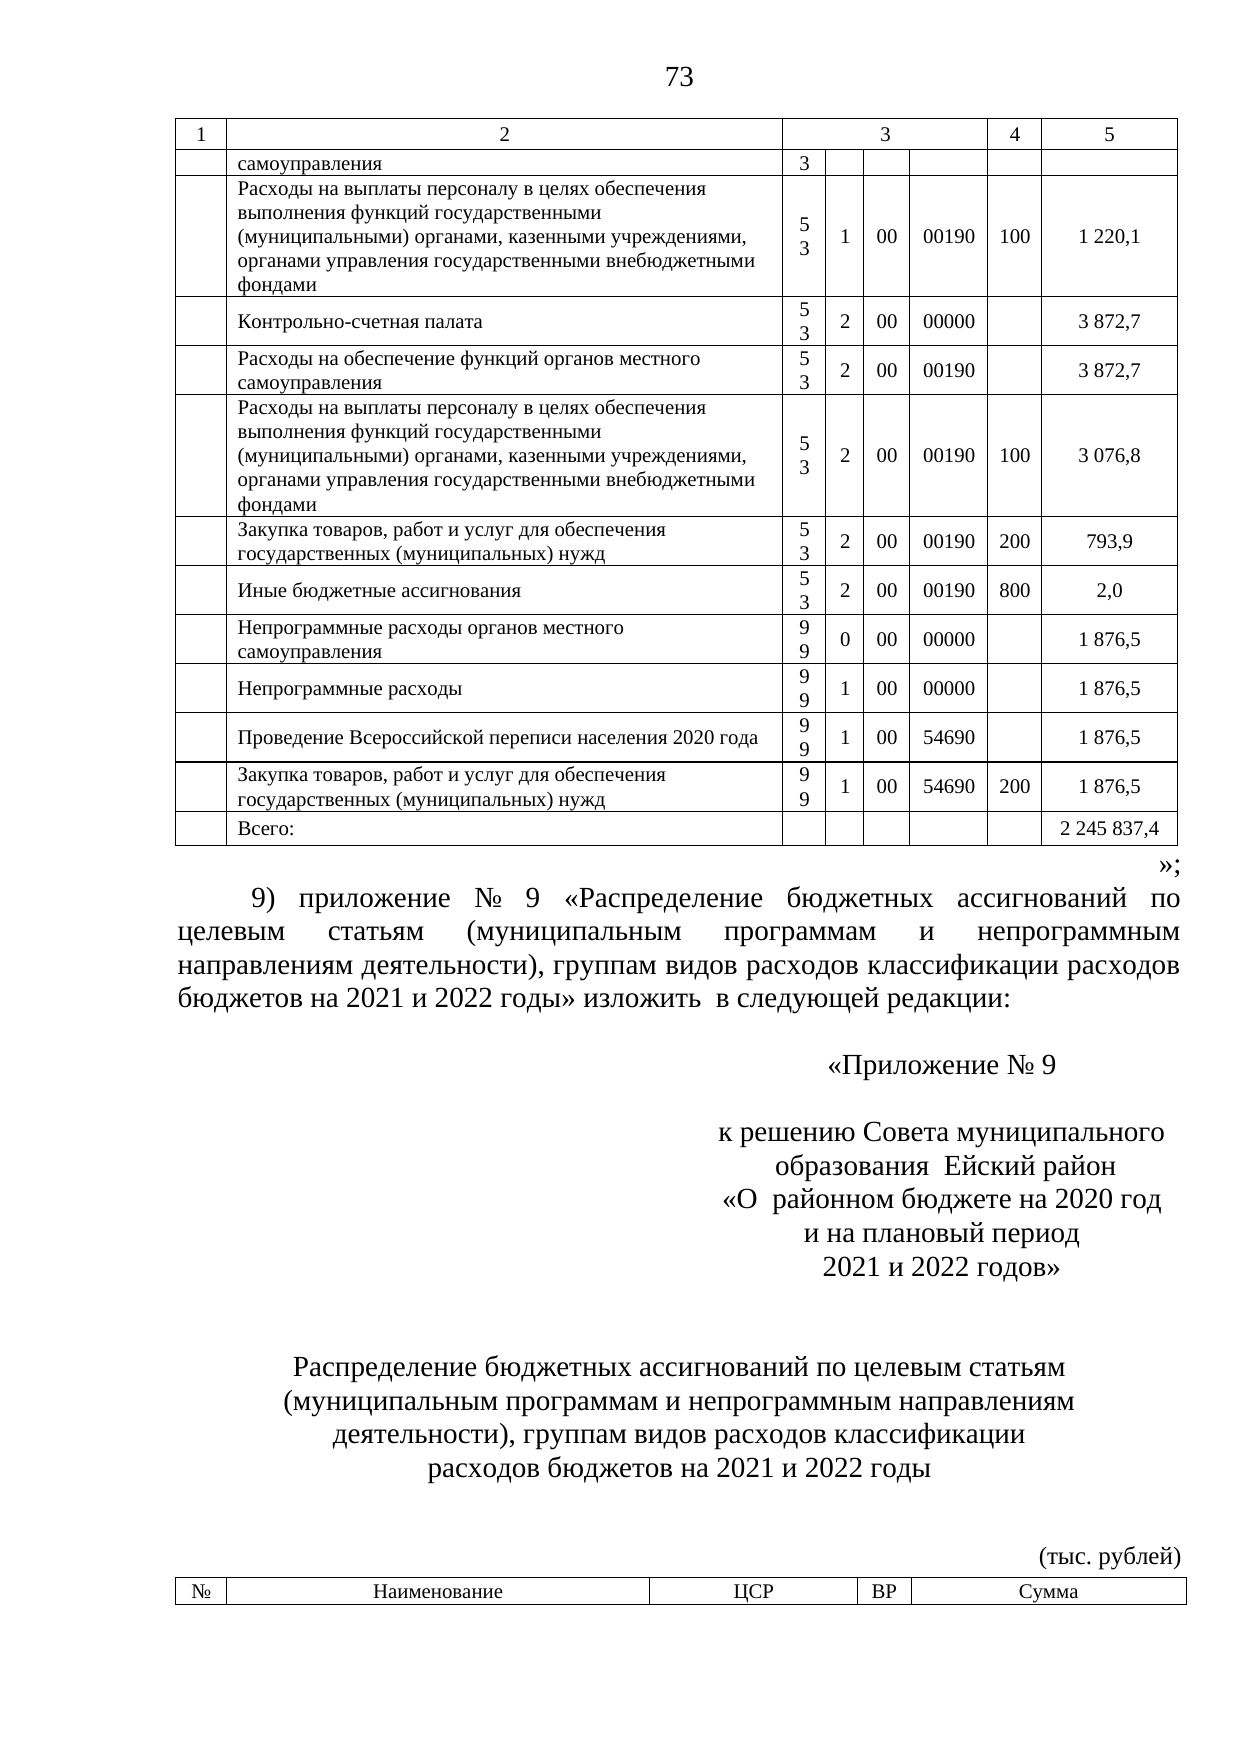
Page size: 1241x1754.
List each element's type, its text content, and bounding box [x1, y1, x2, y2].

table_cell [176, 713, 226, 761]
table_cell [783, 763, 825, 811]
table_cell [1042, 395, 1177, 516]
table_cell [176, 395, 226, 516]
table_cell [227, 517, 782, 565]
table_header 1 [176, 119, 226, 149]
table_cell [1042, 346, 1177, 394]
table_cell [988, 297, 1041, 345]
table_header 5 [1042, 119, 1177, 149]
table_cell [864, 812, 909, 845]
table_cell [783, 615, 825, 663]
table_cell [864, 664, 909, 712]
table_header 2 [227, 119, 782, 149]
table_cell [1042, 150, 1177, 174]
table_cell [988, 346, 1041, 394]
text (муниципальным программам и непрограммным направлениям [177, 1383, 1181, 1416]
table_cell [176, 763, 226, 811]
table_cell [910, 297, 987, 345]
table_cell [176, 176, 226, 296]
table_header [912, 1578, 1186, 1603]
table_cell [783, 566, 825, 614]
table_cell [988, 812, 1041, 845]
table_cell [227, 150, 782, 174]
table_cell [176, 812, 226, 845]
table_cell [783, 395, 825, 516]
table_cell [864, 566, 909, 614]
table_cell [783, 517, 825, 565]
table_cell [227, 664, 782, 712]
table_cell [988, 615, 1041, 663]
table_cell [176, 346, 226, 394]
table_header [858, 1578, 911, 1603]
text «О районном бюджете на 2020 год [702, 1182, 1181, 1215]
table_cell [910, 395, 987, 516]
text расходов бюджетов на 2021 и 2022 годы [177, 1450, 1181, 1483]
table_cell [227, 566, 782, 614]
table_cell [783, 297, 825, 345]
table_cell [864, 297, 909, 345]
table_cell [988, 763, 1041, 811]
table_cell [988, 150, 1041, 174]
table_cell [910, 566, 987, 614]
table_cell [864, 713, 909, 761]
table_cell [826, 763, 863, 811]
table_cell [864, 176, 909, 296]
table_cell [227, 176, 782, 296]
text 9) приложение № 9 «Распределение бюджетных ассигнований по целевым статьям (муниципальным программам и непрограммным направлениям деятельности), группам видов расходов классификации расходов бюджетов на 2021 и 2022 годы» изложить в следующей редакции: [177, 880, 1181, 1014]
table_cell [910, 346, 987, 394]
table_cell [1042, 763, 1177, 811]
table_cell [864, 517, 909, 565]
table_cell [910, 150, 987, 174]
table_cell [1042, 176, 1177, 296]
table_header 3 [783, 119, 987, 149]
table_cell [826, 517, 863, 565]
text »; [177, 846, 1181, 880]
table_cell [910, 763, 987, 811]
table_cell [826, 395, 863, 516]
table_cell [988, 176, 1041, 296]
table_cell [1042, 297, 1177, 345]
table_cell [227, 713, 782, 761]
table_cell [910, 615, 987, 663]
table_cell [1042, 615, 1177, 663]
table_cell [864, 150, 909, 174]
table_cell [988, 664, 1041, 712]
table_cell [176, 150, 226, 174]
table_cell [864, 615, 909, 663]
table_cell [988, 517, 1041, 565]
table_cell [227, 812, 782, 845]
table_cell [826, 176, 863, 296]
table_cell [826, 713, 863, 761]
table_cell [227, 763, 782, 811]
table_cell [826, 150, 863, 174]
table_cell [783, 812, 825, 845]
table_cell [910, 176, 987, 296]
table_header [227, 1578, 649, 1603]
text и на плановый период [702, 1215, 1181, 1249]
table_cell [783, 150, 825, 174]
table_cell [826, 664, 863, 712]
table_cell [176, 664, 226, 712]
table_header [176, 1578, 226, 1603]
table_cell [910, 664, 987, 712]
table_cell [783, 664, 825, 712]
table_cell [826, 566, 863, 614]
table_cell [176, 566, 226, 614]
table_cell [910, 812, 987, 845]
text (тыс. рублей) [177, 1541, 1181, 1570]
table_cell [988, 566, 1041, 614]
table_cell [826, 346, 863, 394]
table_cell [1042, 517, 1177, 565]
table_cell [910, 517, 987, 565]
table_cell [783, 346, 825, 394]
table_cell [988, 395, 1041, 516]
text Распределение бюджетных ассигнований по целевым статьям [177, 1349, 1181, 1383]
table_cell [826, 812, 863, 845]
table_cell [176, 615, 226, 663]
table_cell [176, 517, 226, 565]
text «Приложение № 9 [702, 1047, 1181, 1081]
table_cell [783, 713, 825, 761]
table_header 4 [988, 119, 1041, 149]
text деятельности), группам видов расходов классификации [177, 1416, 1181, 1450]
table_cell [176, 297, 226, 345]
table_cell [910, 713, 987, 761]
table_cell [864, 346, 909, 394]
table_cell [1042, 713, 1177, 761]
text к решению Совета муниципального образования Ейский район [702, 1081, 1181, 1182]
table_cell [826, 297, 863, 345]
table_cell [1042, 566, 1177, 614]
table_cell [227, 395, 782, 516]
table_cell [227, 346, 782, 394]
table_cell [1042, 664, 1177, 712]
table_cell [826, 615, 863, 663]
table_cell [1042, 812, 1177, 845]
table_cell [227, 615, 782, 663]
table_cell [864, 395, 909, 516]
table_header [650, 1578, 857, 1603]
text 2021 и 2022 годов» [702, 1249, 1181, 1282]
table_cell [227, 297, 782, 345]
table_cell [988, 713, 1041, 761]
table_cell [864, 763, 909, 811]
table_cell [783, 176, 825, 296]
